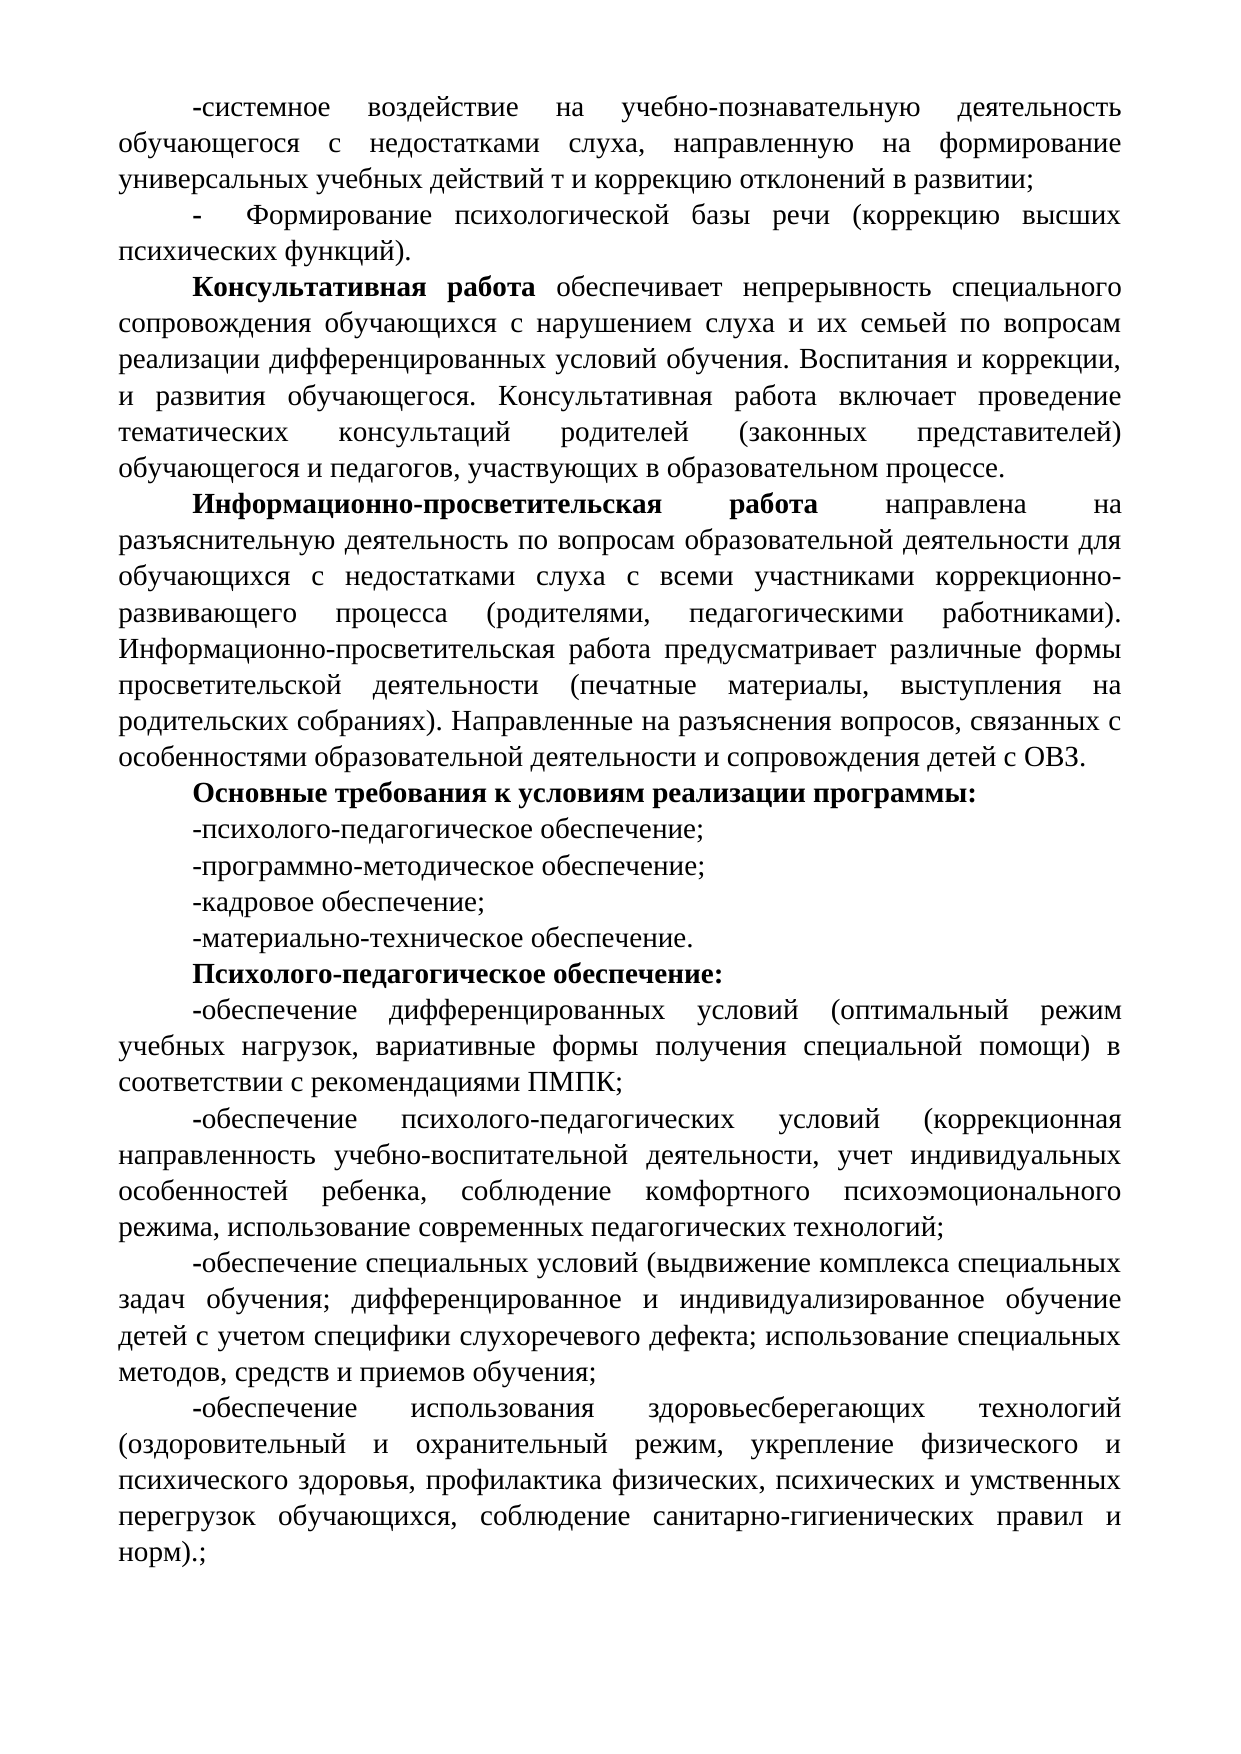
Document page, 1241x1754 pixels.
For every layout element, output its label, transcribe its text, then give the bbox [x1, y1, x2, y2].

list -обеспечение использования здоровьесберегающих технологий (оздоровительный и охранительный режим, укрепление физического и психического здоровья, профилактика физических, психических и умственных перегрузок обучающихся, соблюдение санитарно-гигиенических правил и норм).; [118, 1390, 1122, 1568]
list - Формирование психологической базы речи (коррекцию высших психических функций). [118, 197, 1122, 267]
list -кадровое обеспечение; [118, 884, 1122, 917]
list Консультативная работа обеспечивает непрерывность специального сопровождения обучающихся с нарушением слуха и их семьей по вопросам реализации дифференцированных условий обучения. Воспитания и коррекции, и развития обучающегося. Консультативная работа включает проведение тематических консультаций родителей (законных представителей) обучающегося и педагогов, участвующих в образовательном процессе. [118, 269, 1122, 484]
list -материально-техническое обеспечение. [118, 920, 1122, 953]
list -психолого-педагогическое обеспечение; [118, 812, 1122, 845]
list Психолого-педагогическое обеспечение: [118, 956, 1122, 990]
list -системное воздействие на учебно-познавательную деятельность обучающегося с недостатками слуха, направленную на формирование универсальных учебных действий т и коррекцию отклонений в развитии; [118, 89, 1122, 194]
list -обеспечение психолого-педагогических условий (коррекционная направленность учебно-воспитательной деятельности, учет индивидуальных особенностей ребенка, соблюдение комфортного психоэмоционального режима, использование современных педагогических технологий; [118, 1101, 1122, 1243]
list Информационно-просветительская работа направлена на разъяснительную деятельность по вопросам образовательной деятельности для обучающихся с недостатками слуха с всеми участниками коррекционно-развивающего процесса (родителями, педагогическими работниками). Информационно-просветительская работа предусматривает различные формы просветительской деятельности (печатные материалы, выступления на родительских собраниях). Направленные на разъяснения вопросов, связанных с особенностями образовательной деятельности и сопровождения детей с ОВЗ. [118, 486, 1122, 773]
list -обеспечение специальных условий (выдвижение комплекса специальных задач обучения; дифференцированное и индивидуализированное обучение детей с учетом специфики слухоречевого дефекта; использование специальных методов, средств и приемов обучения; [118, 1245, 1122, 1387]
list Основные требования к условиям реализации программы: [118, 775, 1122, 809]
list -программно-методическое обеспечение; [118, 848, 1122, 881]
list -обеспечение дифференцированных условий (оптимальный режим учебных нагрузок, вариативные формы получения специальной помощи) в соответствии с рекомендациями ПМПК; [118, 992, 1122, 1098]
